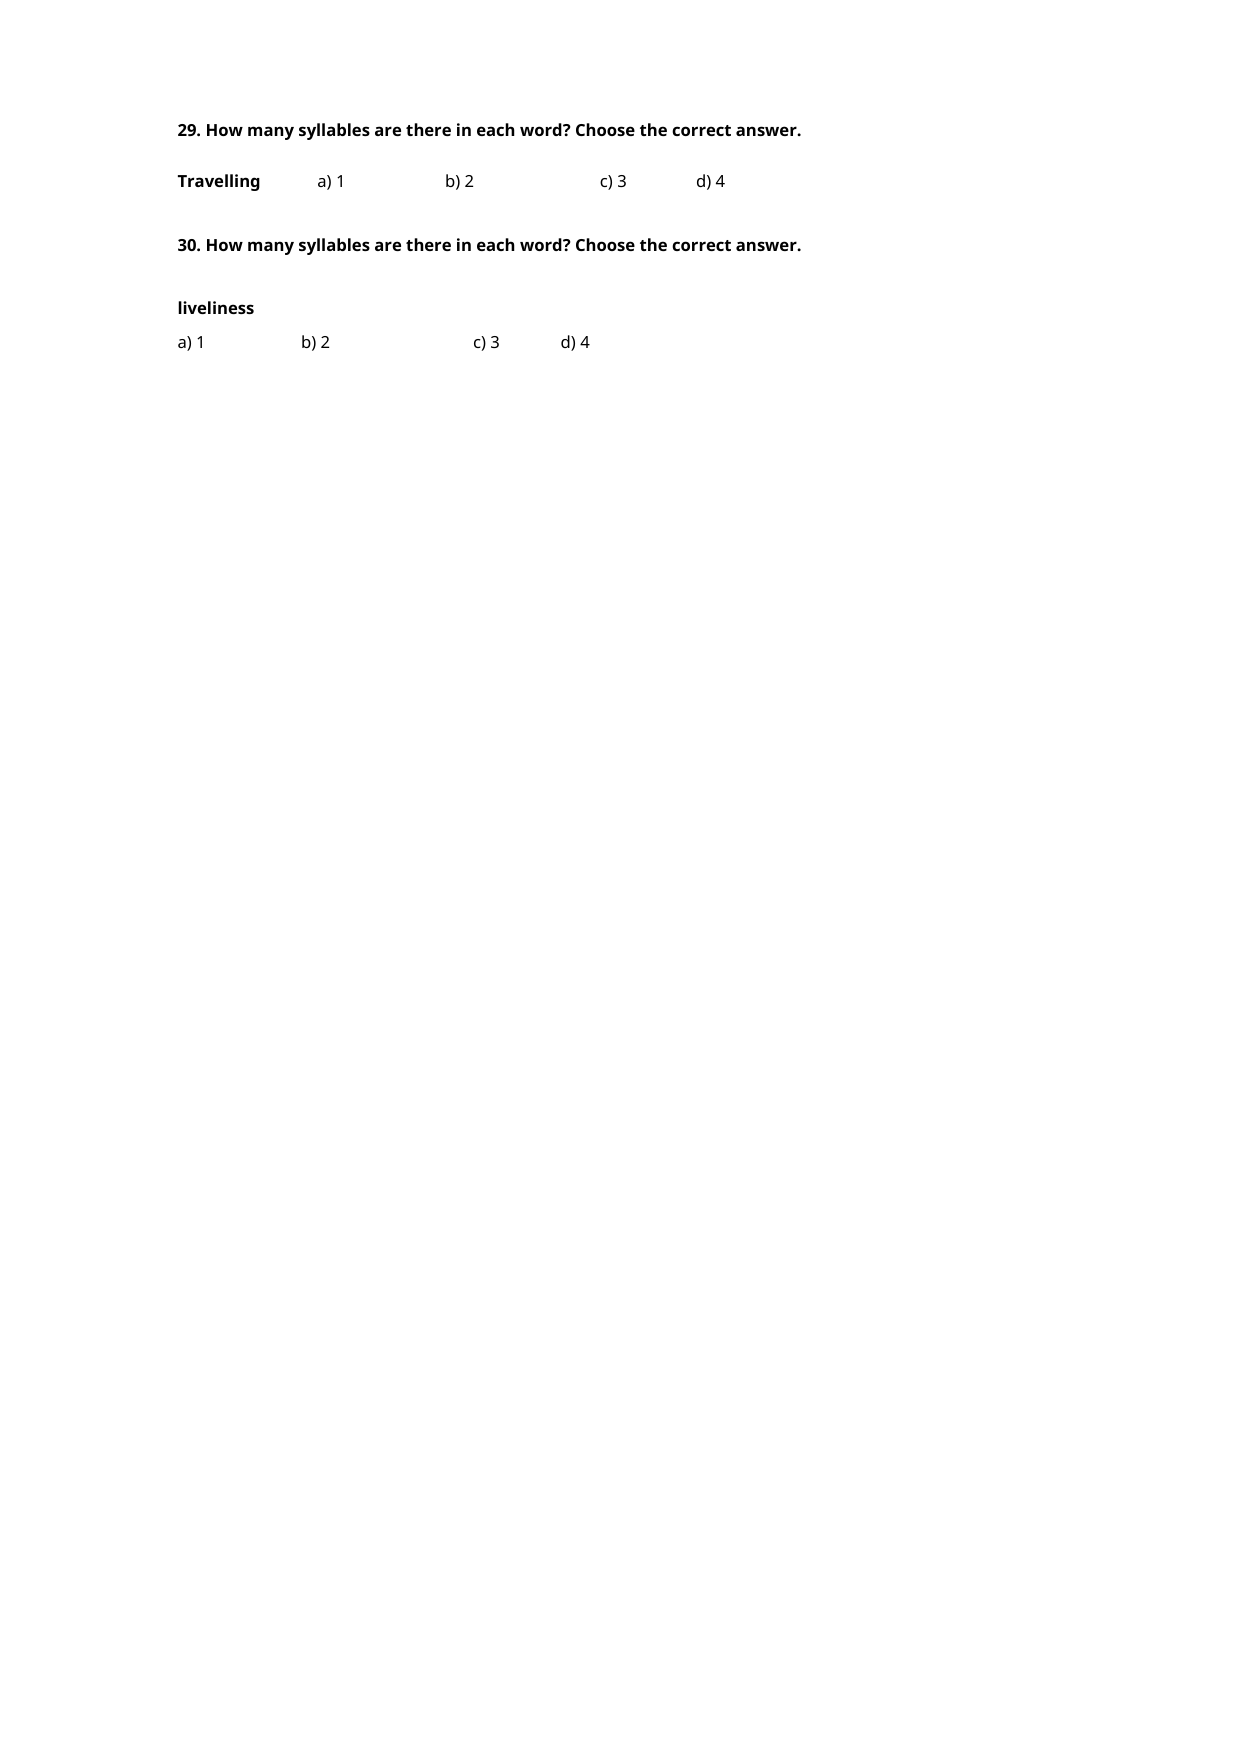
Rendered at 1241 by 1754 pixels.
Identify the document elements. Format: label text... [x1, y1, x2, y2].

text 30. How many syllables are there in each word? Choose the correct answer. [177, 233, 1152, 256]
text liveliness a) 1 b) 2 c) 3 d) 4 [177, 296, 1152, 353]
text Travelling a) 1 b) 2 c) 3 d) 4 [177, 170, 1152, 193]
text 29. How many syllables are there in each word? Choose the correct answer. [177, 118, 1152, 141]
